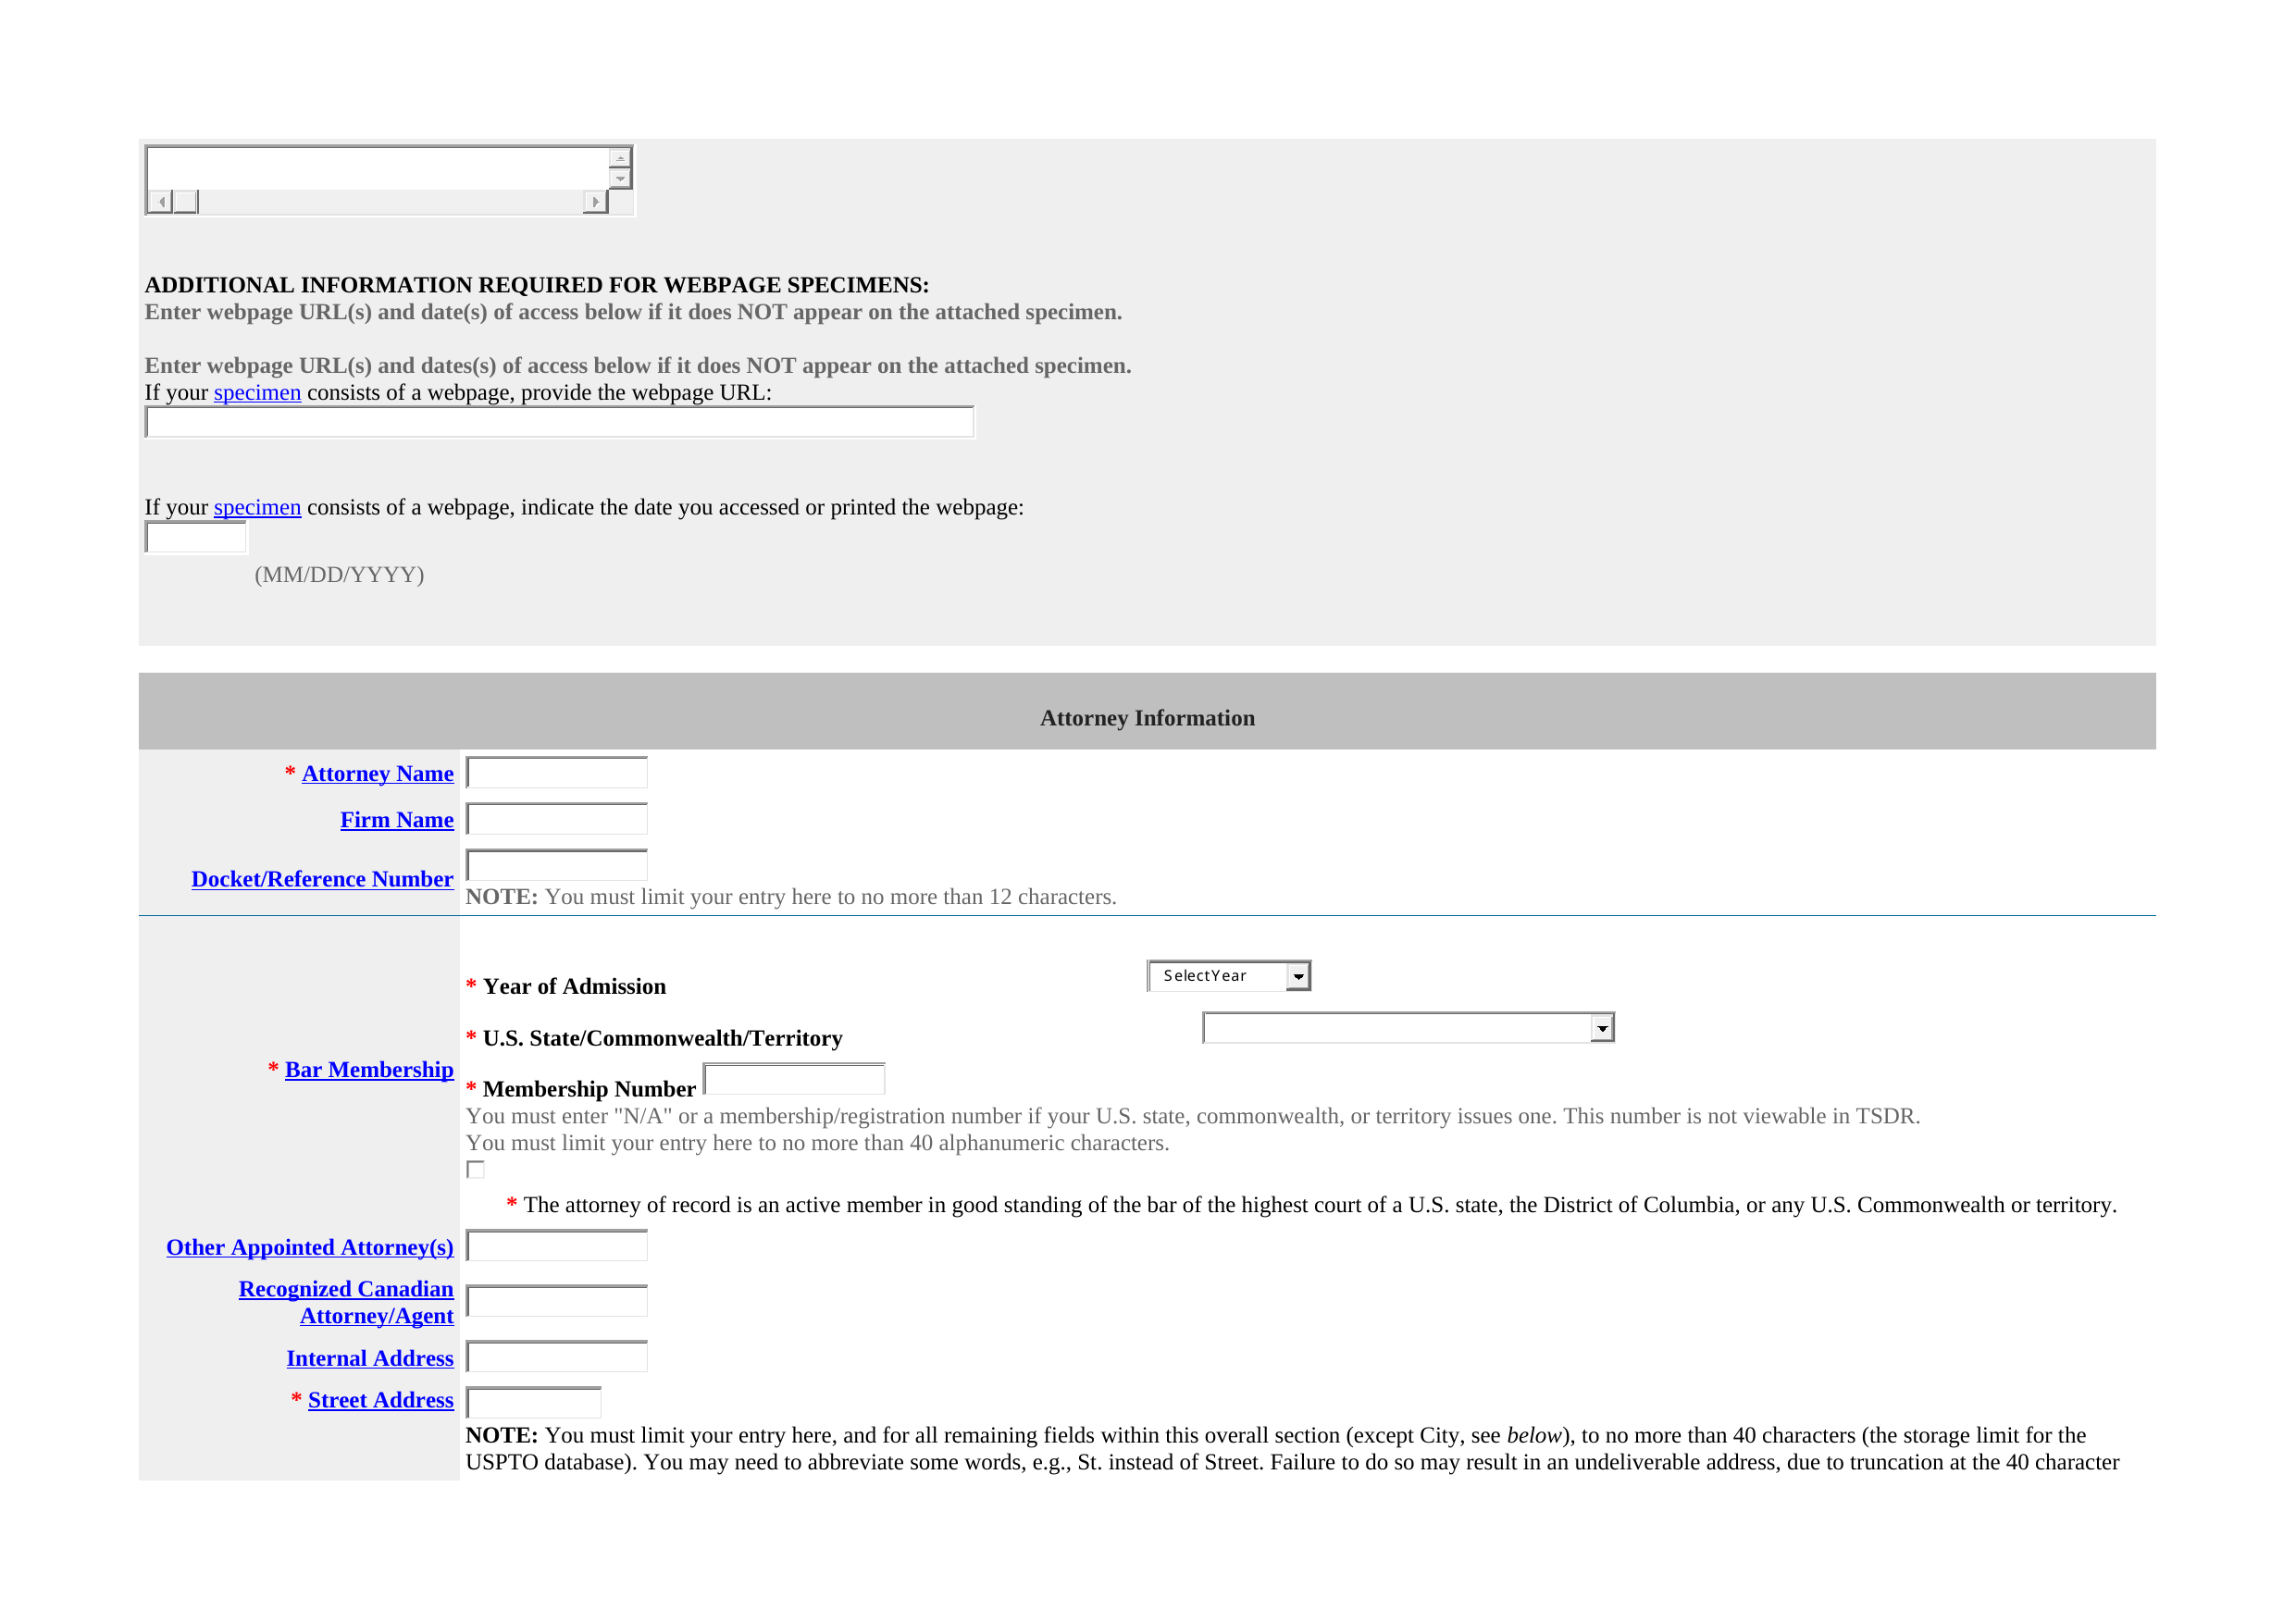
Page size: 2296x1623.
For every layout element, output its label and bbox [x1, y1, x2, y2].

table_cell [139, 139, 2156, 646]
